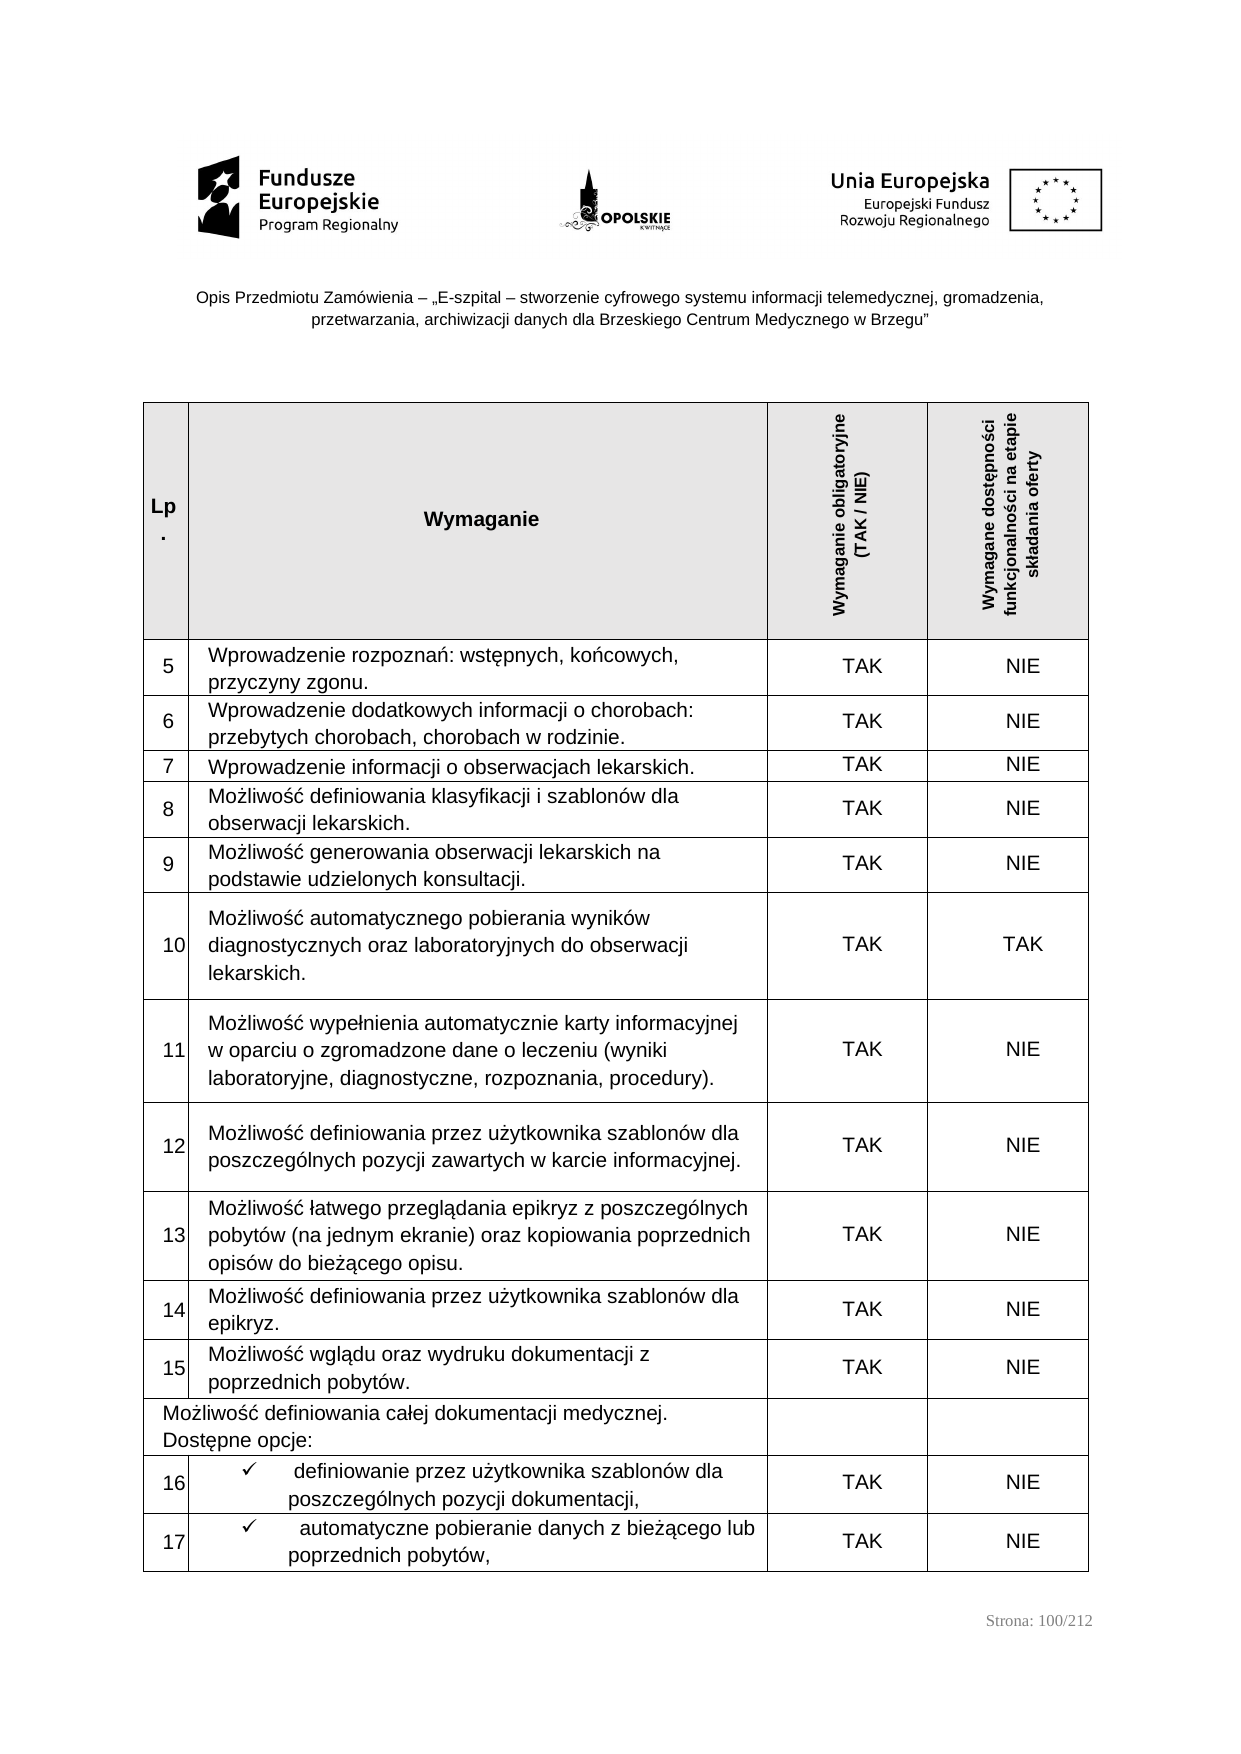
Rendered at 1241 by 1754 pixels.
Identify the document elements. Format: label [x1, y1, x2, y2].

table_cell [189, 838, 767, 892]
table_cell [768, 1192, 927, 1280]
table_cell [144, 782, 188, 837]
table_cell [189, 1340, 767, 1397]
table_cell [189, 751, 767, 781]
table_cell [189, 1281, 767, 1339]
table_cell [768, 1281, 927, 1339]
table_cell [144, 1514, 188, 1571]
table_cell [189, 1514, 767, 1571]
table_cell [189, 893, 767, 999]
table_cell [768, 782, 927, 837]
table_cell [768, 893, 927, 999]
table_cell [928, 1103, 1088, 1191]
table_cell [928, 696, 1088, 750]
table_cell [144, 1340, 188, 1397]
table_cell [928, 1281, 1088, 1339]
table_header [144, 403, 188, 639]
picture [177, 134, 1123, 259]
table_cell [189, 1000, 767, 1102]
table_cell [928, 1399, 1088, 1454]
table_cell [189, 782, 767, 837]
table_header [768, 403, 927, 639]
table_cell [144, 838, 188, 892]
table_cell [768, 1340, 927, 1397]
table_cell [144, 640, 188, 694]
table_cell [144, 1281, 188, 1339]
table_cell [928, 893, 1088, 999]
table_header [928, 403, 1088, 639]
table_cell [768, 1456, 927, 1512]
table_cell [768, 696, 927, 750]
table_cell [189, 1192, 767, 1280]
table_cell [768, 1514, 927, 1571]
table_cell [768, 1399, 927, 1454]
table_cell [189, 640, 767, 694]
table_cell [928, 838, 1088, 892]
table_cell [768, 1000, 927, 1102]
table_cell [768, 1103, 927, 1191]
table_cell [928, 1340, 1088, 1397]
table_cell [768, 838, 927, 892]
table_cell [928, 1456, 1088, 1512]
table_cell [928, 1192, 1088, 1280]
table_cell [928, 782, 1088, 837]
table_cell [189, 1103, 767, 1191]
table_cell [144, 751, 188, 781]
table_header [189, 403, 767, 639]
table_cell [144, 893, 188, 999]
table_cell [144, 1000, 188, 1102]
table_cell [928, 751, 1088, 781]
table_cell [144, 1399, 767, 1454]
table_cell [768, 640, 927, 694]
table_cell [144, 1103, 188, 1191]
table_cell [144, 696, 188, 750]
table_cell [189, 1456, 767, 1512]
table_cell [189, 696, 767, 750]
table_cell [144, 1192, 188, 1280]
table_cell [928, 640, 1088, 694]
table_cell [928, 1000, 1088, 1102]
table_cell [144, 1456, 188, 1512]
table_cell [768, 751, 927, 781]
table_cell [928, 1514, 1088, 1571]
